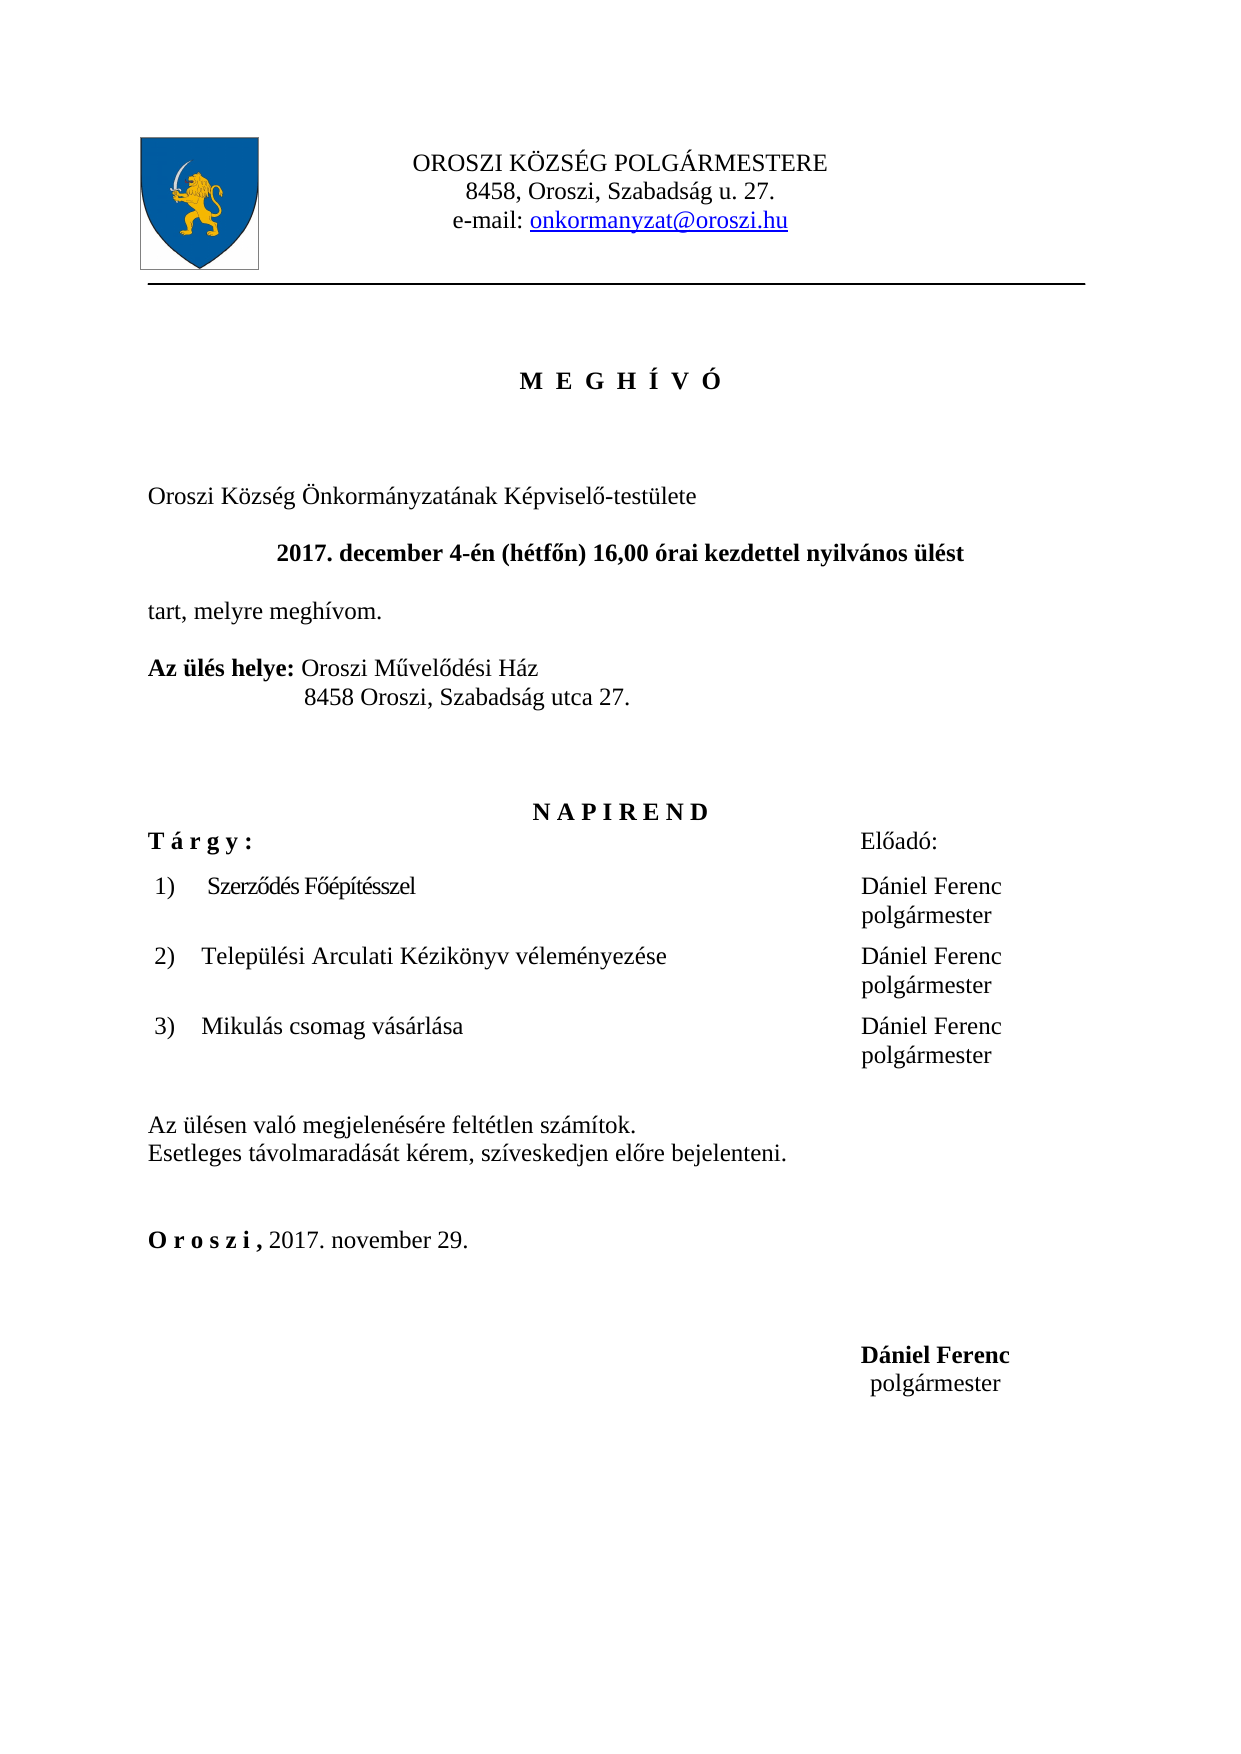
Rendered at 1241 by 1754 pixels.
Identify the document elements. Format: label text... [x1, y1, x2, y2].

text T á r g y : Előadó: [148, 826, 1093, 855]
table_cell Települési Arculati Kézikönyv véleményezése [194, 941, 804, 1011]
text Esetleges távolmaradását kérem, szíveskedjen előre bejelenteni. [148, 1138, 1093, 1167]
text O r o s z i , 2017. november 29. [148, 1225, 1093, 1253]
table_header Szerződés Főépítésszel [194, 871, 804, 941]
table_cell [147, 941, 194, 1011]
text polgármester [148, 1368, 1093, 1397]
text tart, melyre meghívom. [148, 596, 1093, 625]
text OROSZI KÖZSÉG POLGÁRMESTERE [148, 148, 1093, 176]
table_cell Dániel Ferenc polgármester [805, 1011, 1094, 1081]
text Az ülés helye: Oroszi Művelődési Ház [148, 653, 1093, 682]
text 2017. december 4-én (hétfőn) 16,00 órai kezdettel nyilvános ülést [148, 538, 1093, 567]
text M E G H Í V Ó [148, 366, 1093, 395]
text 8458 Oroszi, Szabadság utca 27. [148, 682, 1093, 711]
text Dániel Ferenc [148, 1340, 1093, 1368]
table_cell [147, 1011, 194, 1081]
table_cell Dániel Ferenc polgármester [805, 941, 1094, 1011]
table_header Dániel Ferenc polgármester [805, 871, 1094, 941]
table_header [147, 871, 194, 941]
picture [141, 138, 258, 269]
text Oroszi Község Önkormányzatának Képviselő-testülete [148, 481, 1093, 510]
text 8458, Oroszi, Szabadság u. 27. [148, 176, 1093, 205]
text e-mail: onkormanyzat@oroszi.hu [148, 205, 1093, 234]
text __________________________________________________________________________________________ [148, 263, 1093, 289]
table_cell Mikulás csomag vásárlása [194, 1011, 804, 1081]
text Az ülésen való megjelenésére feltétlen számítok. [148, 1110, 1093, 1138]
list N A P I R E N D [148, 797, 1093, 826]
